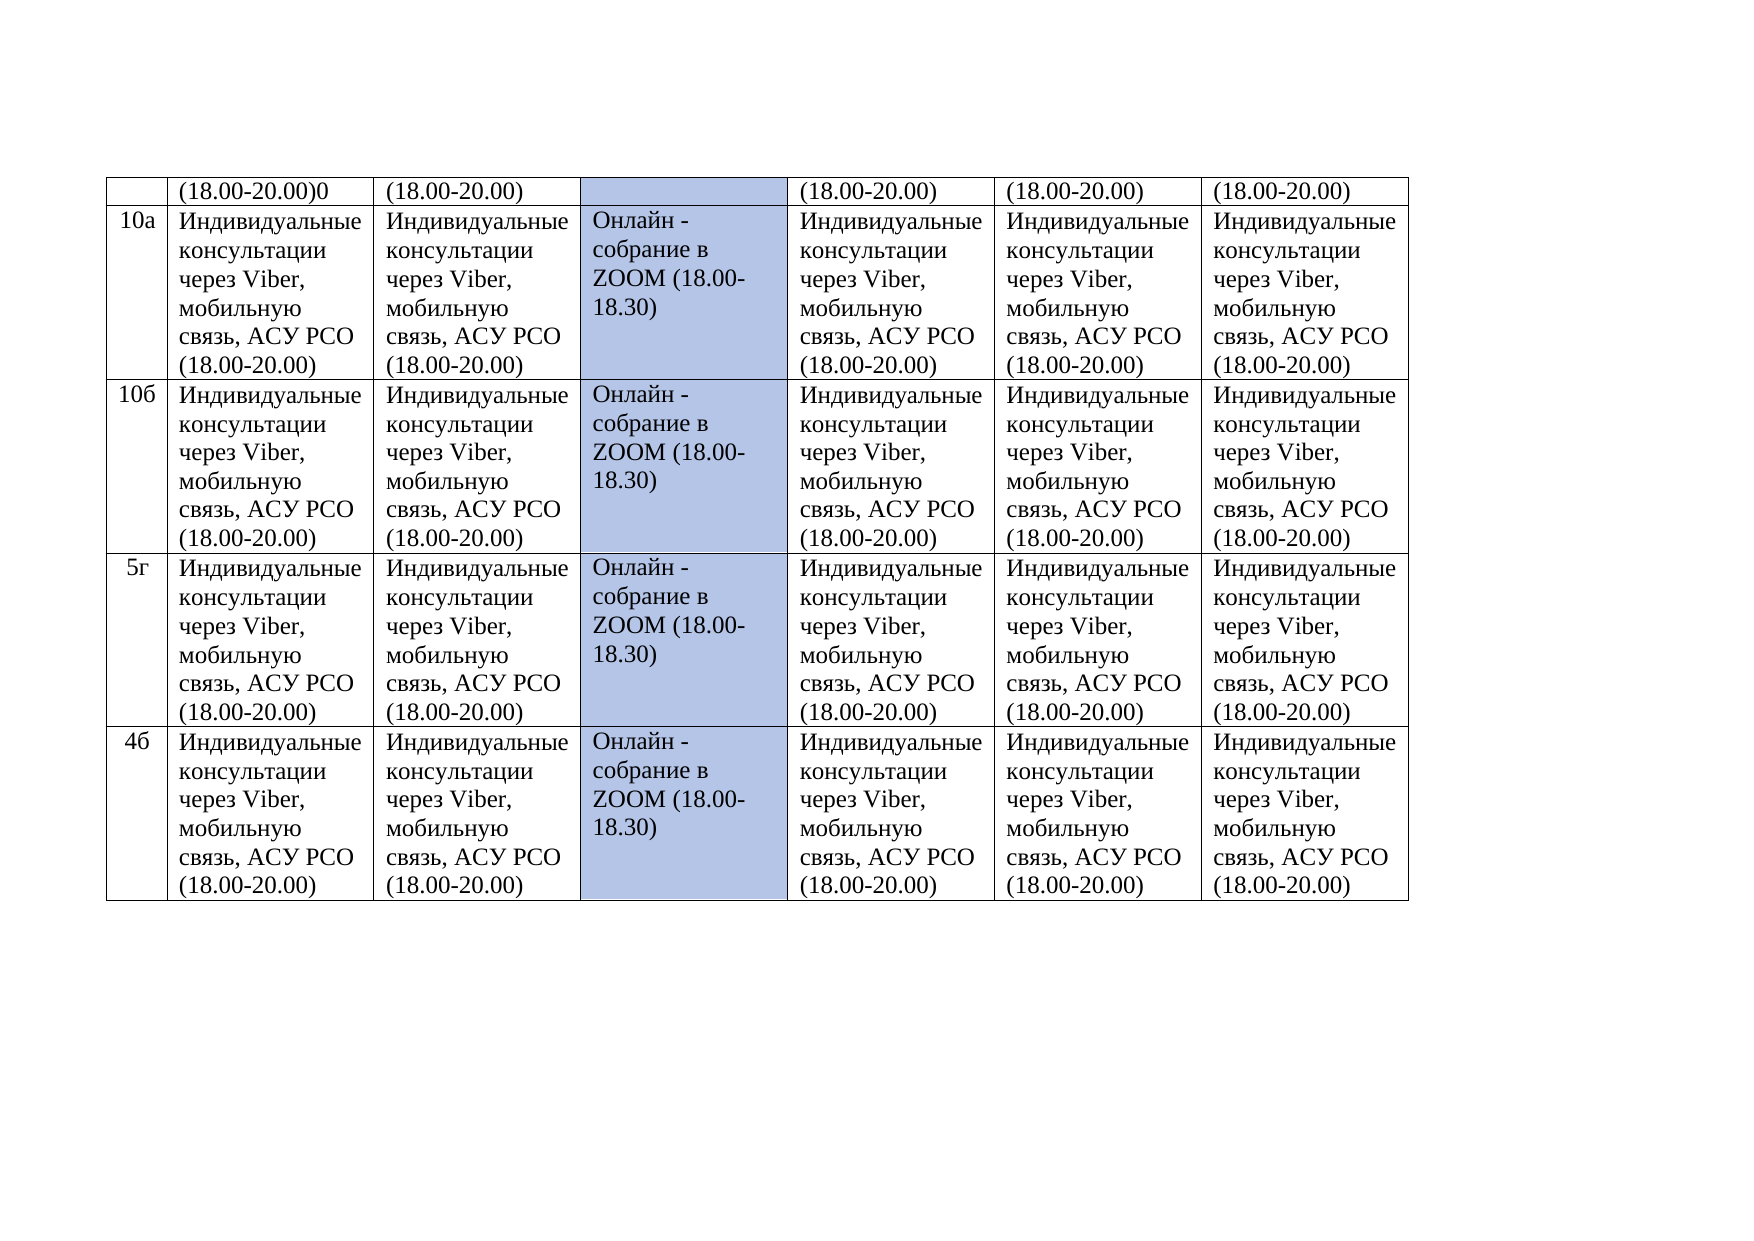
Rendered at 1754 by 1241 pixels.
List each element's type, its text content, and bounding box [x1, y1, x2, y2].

table_header (18.00-20.00)0 [168, 178, 373, 205]
table_cell 10б [107, 380, 167, 552]
table_header [107, 178, 167, 205]
table_header (18.00-20.00) [995, 178, 1201, 205]
table_cell Индивидуальные консультации через Viber, мобильную связь, АСУ РСО (18.00-20.00) [788, 554, 994, 726]
table_cell Индивидуальные консультации через Viber, мобильную связь, АСУ РСО (18.00-20.00) [1202, 727, 1408, 899]
table_cell Онлайн - собрание в ZOOM (18.00- 18.30) [581, 206, 787, 379]
table_cell Индивидуальные консультации через Viber, мобильную связь, АСУ РСО (18.00-20.00) [1202, 206, 1408, 379]
table_header [581, 178, 787, 205]
table_cell Индивидуальные консультации через Viber, мобильную связь, АСУ РСО (18.00-20.00) [788, 206, 994, 379]
table_cell Онлайн - собрание в ZOOM (18.00- 18.30) [581, 727, 787, 899]
table_cell Индивидуальные консультации через Viber, мобильную связь, АСУ РСО (18.00-20.00) [1202, 554, 1408, 726]
table_cell Индивидуальные консультации через Viber, мобильную связь, АСУ РСО (18.00-20.00) [168, 380, 373, 552]
table_cell Индивидуальные консультации через Viber, мобильную связь, АСУ РСО (18.00-20.00) [168, 554, 373, 726]
table_cell Индивидуальные консультации через Viber, мобильную связь, АСУ РСО (18.00-20.00) [374, 727, 580, 899]
table_cell Индивидуальные консультации через Viber, мобильную связь, АСУ РСО (18.00-20.00) [374, 206, 580, 379]
table_cell Индивидуальные консультации через Viber, мобильную связь, АСУ РСО (18.00-20.00) [995, 206, 1201, 379]
table_cell Онлайн - собрание в ZOOM (18.00- 18.30) [581, 380, 787, 552]
table_header (18.00-20.00) [1202, 178, 1408, 205]
table_cell Индивидуальные консультации через Viber, мобильную связь, АСУ РСО (18.00-20.00) [168, 727, 373, 899]
table_cell Индивидуальные консультации через Viber, мобильную связь, АСУ РСО (18.00-20.00) [995, 727, 1201, 899]
table_cell Индивидуальные консультации через Viber, мобильную связь, АСУ РСО (18.00-20.00) [788, 727, 994, 899]
table_cell 5г [107, 554, 167, 726]
table_cell Индивидуальные консультации через Viber, мобильную связь, АСУ РСО (18.00-20.00) [374, 554, 580, 726]
table_cell Индивидуальные консультации через Viber, мобильную связь, АСУ РСО (18.00-20.00) [995, 554, 1201, 726]
table_cell Индивидуальные консультации через Viber, мобильную связь, АСУ РСО (18.00-20.00) [168, 206, 373, 379]
table_cell Индивидуальные консультации через Viber, мобильную связь, АСУ РСО (18.00-20.00) [788, 380, 994, 552]
table_cell 10а [107, 206, 167, 379]
table_cell Индивидуальные консультации через Viber, мобильную связь, АСУ РСО (18.00-20.00) [374, 380, 580, 552]
table_cell 4б [107, 727, 167, 899]
table_cell Индивидуальные консультации через Viber, мобильную связь, АСУ РСО (18.00-20.00) [1202, 380, 1408, 552]
table_cell Индивидуальные консультации через Viber, мобильную связь, АСУ РСО (18.00-20.00) [995, 380, 1201, 552]
table_header (18.00-20.00) [788, 178, 994, 205]
table_cell Онлайн - собрание в ZOOM (18.00- 18.30) [581, 554, 787, 726]
table_header (18.00-20.00) [374, 178, 580, 205]
